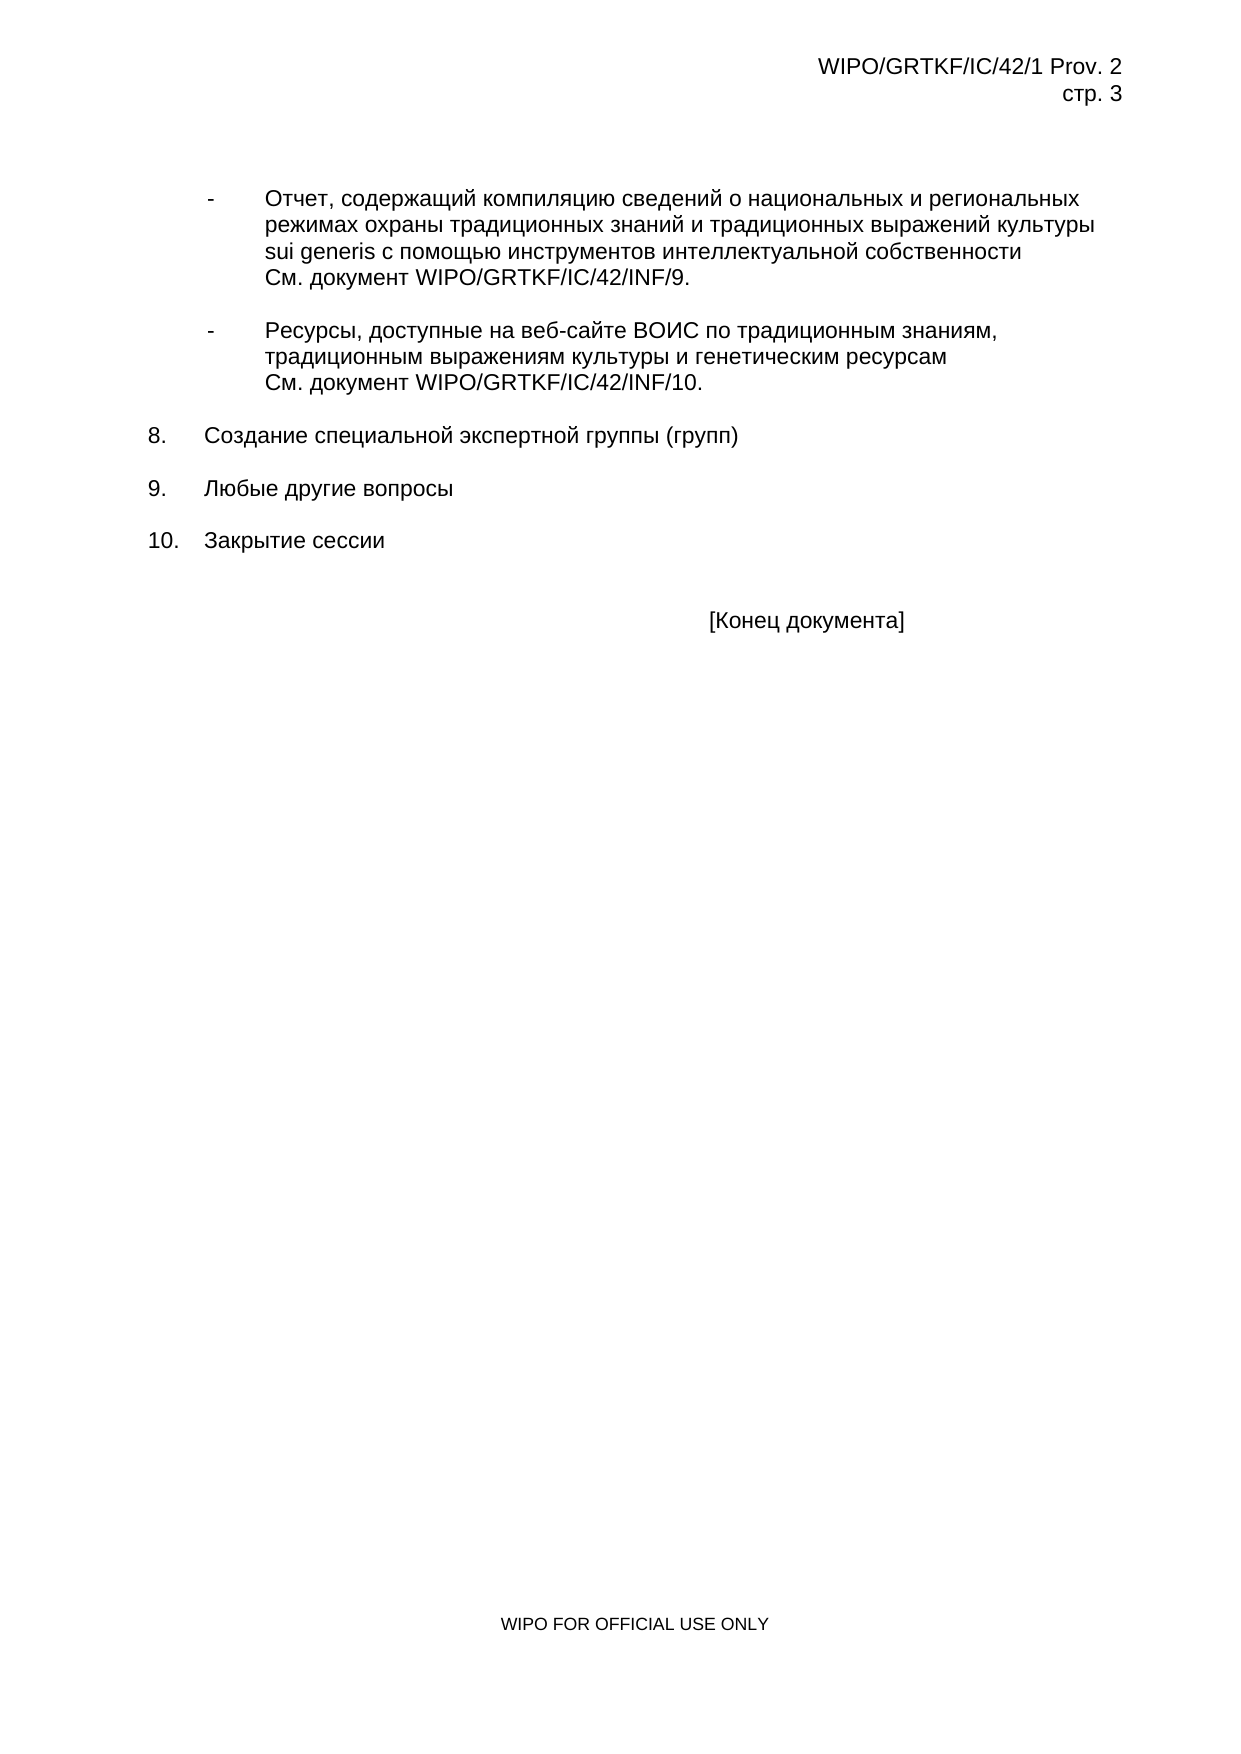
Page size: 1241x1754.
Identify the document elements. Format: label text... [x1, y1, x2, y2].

list Ресурсы, доступные на веб-сайте ВОИС по традиционным знаниям, традиционным выражениям культуры и генетическим ресурсам [207, 317, 1122, 369]
list Создание специальной экспертной группы (групп) [148, 422, 1122, 448]
list Закрытие сессии [148, 527, 1122, 554]
text См. документ WIPO/GRTKF/IC/42/INF/10. [264, 369, 1122, 396]
text См. документ WIPO/GRTKF/IC/42/INF/9. [264, 264, 1122, 290]
list Отчет, содержащий компиляцию сведений о национальных и региональных режимах охраны традиционных знаний и традиционных выражений культуры sui generis с помощью инструментов интеллектуальной собственности [207, 185, 1122, 264]
text [Конец документа] [709, 607, 1122, 634]
list Любые другие вопросы [148, 475, 1122, 501]
